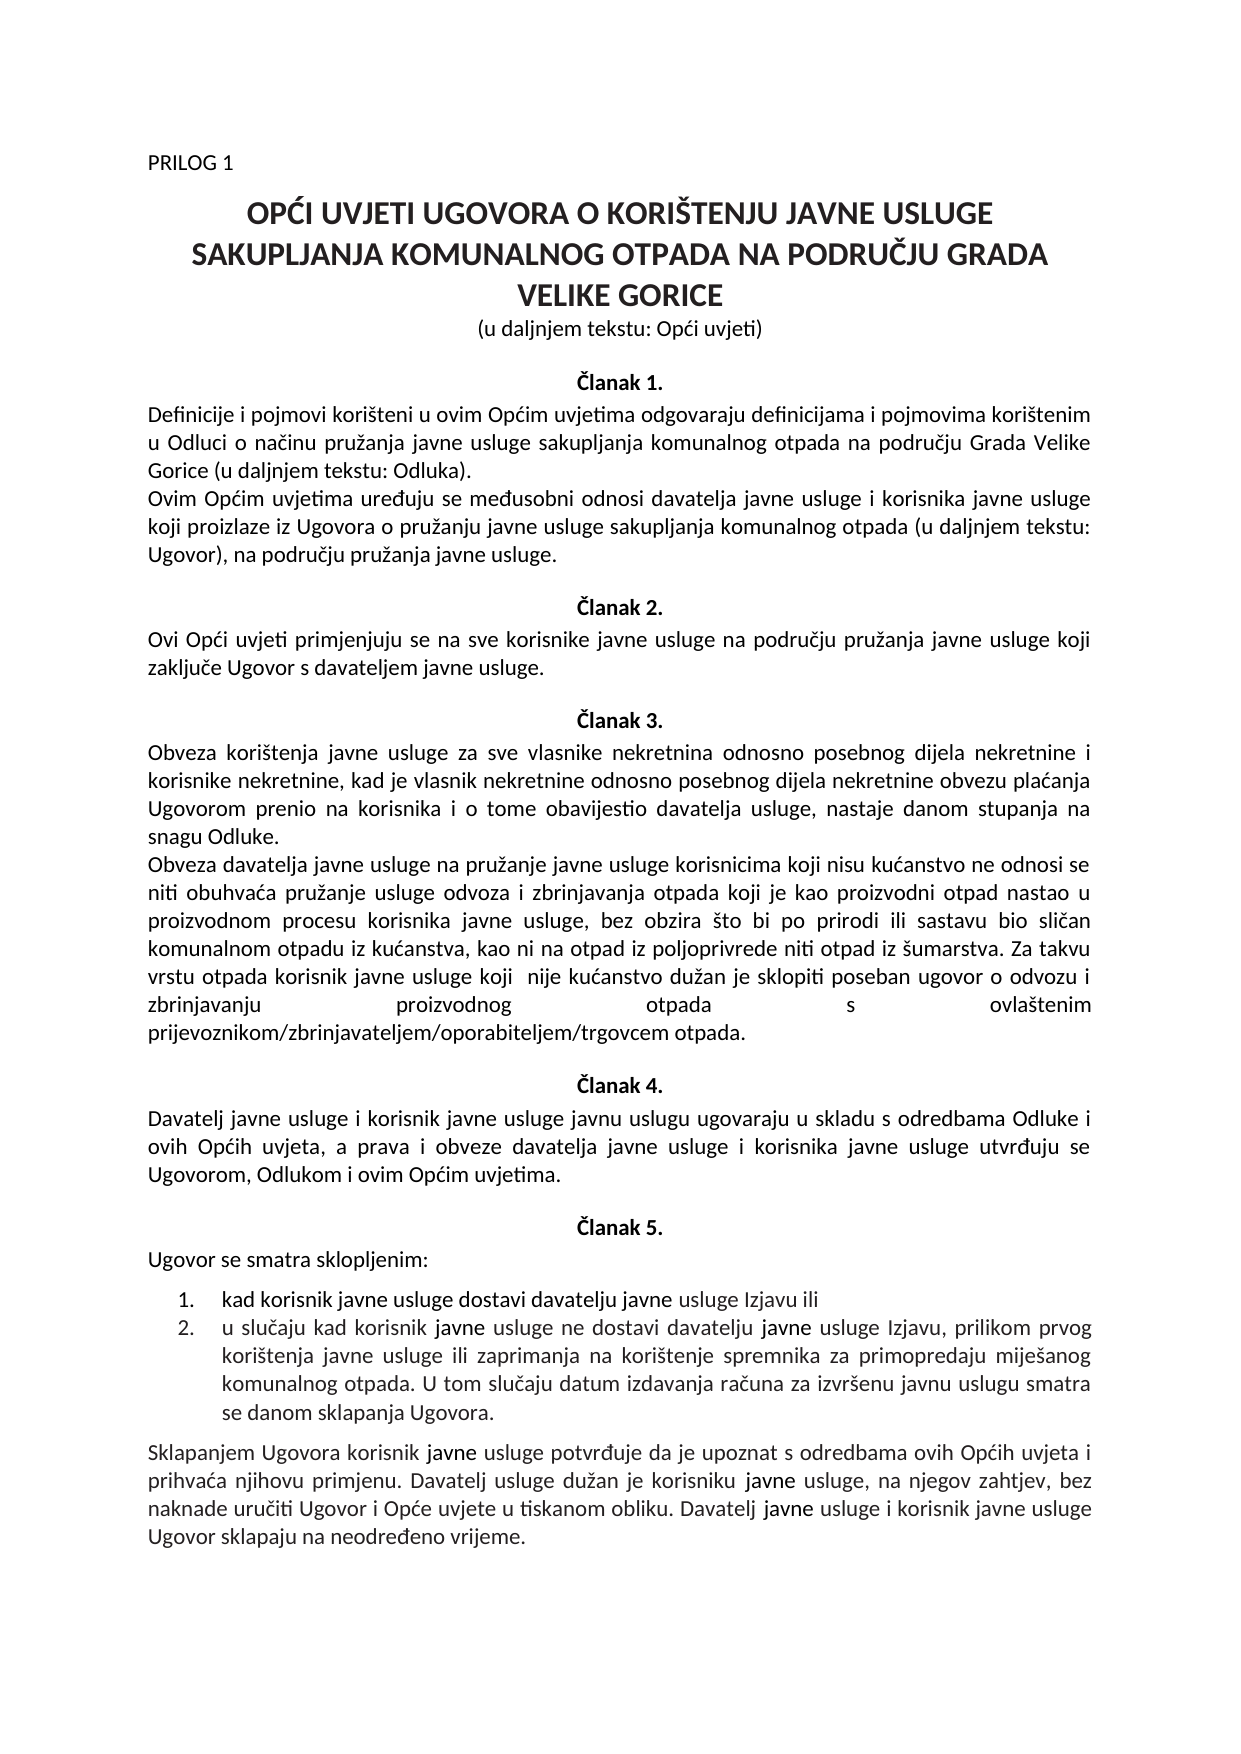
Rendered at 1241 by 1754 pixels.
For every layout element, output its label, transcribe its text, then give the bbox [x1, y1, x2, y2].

text Ugovor se smatra sklopljenim: [148, 1245, 1092, 1273]
text Ovi Opći uvjeti primjenjuju se na sve korisnike javne usluge na području pružanja javne usluge koji zaključe Ugovor s davateljem javne usluge. [148, 625, 1092, 681]
text (u daljnjem tekstu: Opći uvjeti) [148, 314, 1092, 343]
text Sklapanjem Ugovora korisnik javne usluge potvrđuje da je upoznat s odredbama ovih Općih uvjeta i prihvaća njihovu primjenu. Davatelj usluge dužan je korisniku javne usluge, na njegov zahtjev, bez naknade uručiti Ugovor i Opće uvjete u tiskanom obliku. Davatelj javne usluge i korisnik javne usluge Ugovor sklapaju na neodređeno vrijeme. [148, 1438, 1092, 1550]
text PRILOG 1 [148, 148, 1092, 176]
text 1. kad korisnik javne usluge dostavi davatelju javne usluge Izjavu ili [177, 1286, 1092, 1313]
text Davatelj javne usluge i korisnik javne usluge javnu uslugu ugovaraju u skladu s odredbama Odluke i ovih Općih uvjeta, a prava i obveze davatelja javne usluge i korisnika javne usluge utvrđuju se Ugovorom, Odlukom i ovim Općim uvjetima. [148, 1104, 1092, 1188]
text Članak 1. [148, 368, 1092, 396]
text Obveza korištenja javne usluge za sve vlasnike nekretnina odnosno posebnog dijela nekretnine i korisnike nekretnine, kad je vlasnik nekretnine odnosno posebnog dijela nekretnine obvezu plaćanja Ugovorom prenio na korisnika i o tome obavijestio davatelja usluge, nastaje danom stupanja na snagu Odluke. [148, 738, 1092, 850]
text Definicije i pojmovi korišteni u ovim Općim uvjetima odgovaraju definicijama i pojmovima korištenim u Odluci o načinu pružanja javne usluge sakupljanja komunalnog otpada na području Grada Velike Gorice (u daljnjem tekstu: Odluka). [148, 400, 1092, 484]
text Članak 2. [148, 593, 1092, 621]
text Članak 3. [148, 706, 1092, 734]
text 2. u slučaju kad korisnik javne usluge ne dostavi davatelju javne usluge Izjavu, prilikom prvog korištenja javne usluge ili zaprimanja na korištenje spremnika za primopredaju miješanog komunalnog otpada. U tom slučaju datum izdavanja računa za izvršenu javnu uslugu smatra se danom sklapanja Ugovora. [177, 1313, 1092, 1426]
text Članak 5. [148, 1213, 1092, 1241]
text Obveza davatelja javne usluge na pružanje javne usluge korisnicima koji nisu kućanstvo ne odnosi se niti obuhvaća pružanje usluge odvoza i zbrinjavanja otpada koji je kao proizvodni otpad nastao u proizvodnom procesu korisnika javne usluge, bez obzira što bi po prirodi ili sastavu bio sličan komunalnom otpadu iz kućanstva, kao ni na otpad iz poljoprivrede niti otpad iz šumarstva. Za takvu vrstu otpada korisnik javne usluge koji nije kućanstvo dužan je sklopiti poseban ugovor o odvozu i zbrinjavanju proizvodnog otpada s ovlaštenim prijevoznikom/zbrinjavateljem/oporabiteljem/trgovcem otpada. [148, 850, 1092, 1047]
text Ovim Općim uvjetima uređuju se međusobni odnosi davatelja javne usluge i korisnika javne usluge koji proizlaze iz Ugovora o pružanju javne usluge sakupljanja komunalnog otpada (u daljnjem tekstu: Ugovor), na području pružanja javne usluge. [148, 484, 1092, 568]
text Članak 4. [148, 1072, 1092, 1099]
text OPĆI UVJETI UGOVORA O KORIŠTENJU JAVNE USLUGE SAKUPLJANJA KOMUNALNOG OTPADA NA PODRUČJU GRADA VELIKE GORICE [148, 192, 1092, 314]
